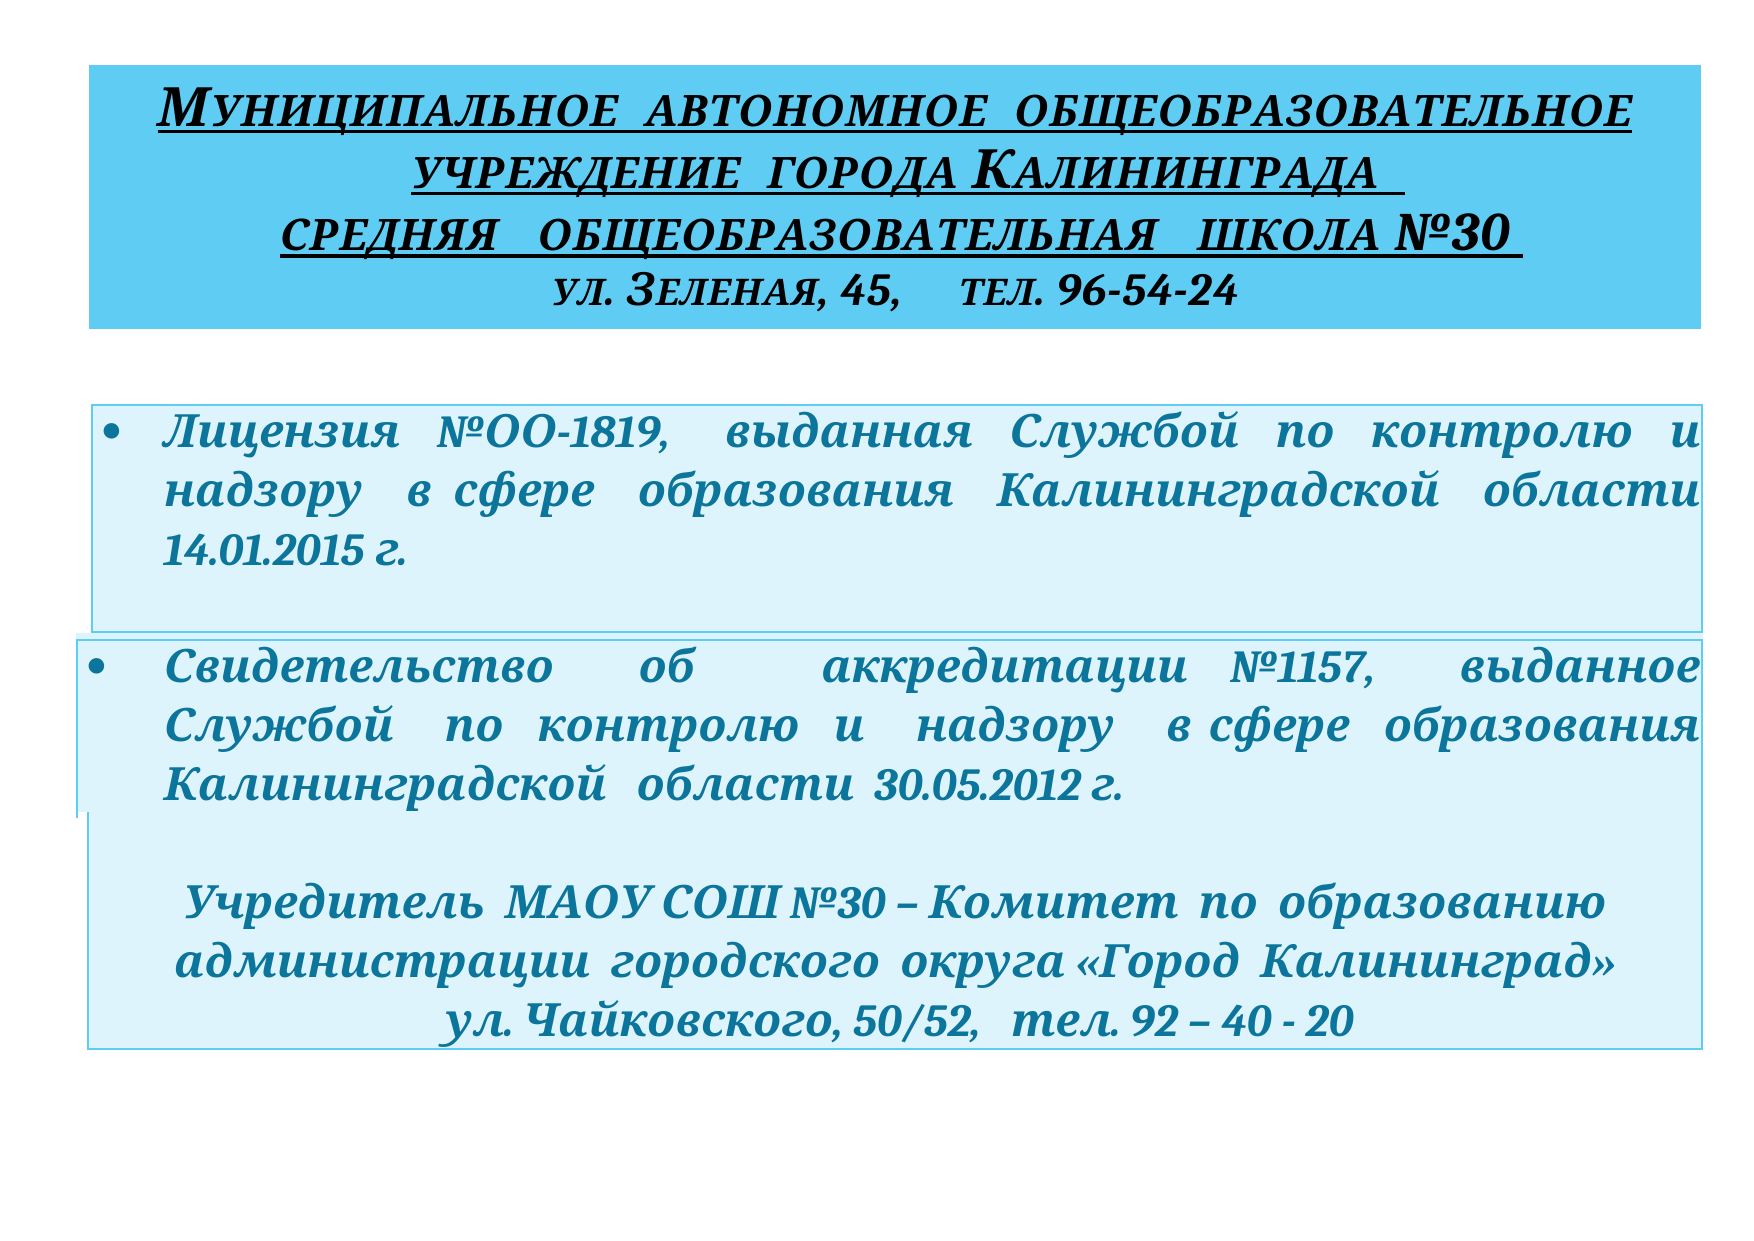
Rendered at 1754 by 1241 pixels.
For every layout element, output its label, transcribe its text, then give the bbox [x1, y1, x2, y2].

title ул. Зеленая, 45, тел. 96-54-24 [89, 252, 1701, 317]
subtitle Свидетельство об аккредитации №1157, выданное Службой по контролю и надзору в сфере образования Калининградской области 30.05.2012 г. [78, 641, 1701, 812]
subtitle Лицензия №ОО-1819, выданная Службой по контролю и надзору в сфере образования Калининградской области 14.01.2015 г. [93, 406, 1701, 631]
subtitle Учредитель МАОУ СОШ №30 – Комитет по образованию администрации городского округа «Город Калининград» [89, 875, 1701, 989]
subtitle ул. Чайковского, 50/52, тел. 92 – 40 - 20 [89, 993, 1701, 1048]
title средняя общеобразовательная школа №30 [89, 202, 1701, 252]
title Муниципальное автономное общеобразовательное учреждение города Калининграда [89, 78, 1701, 202]
